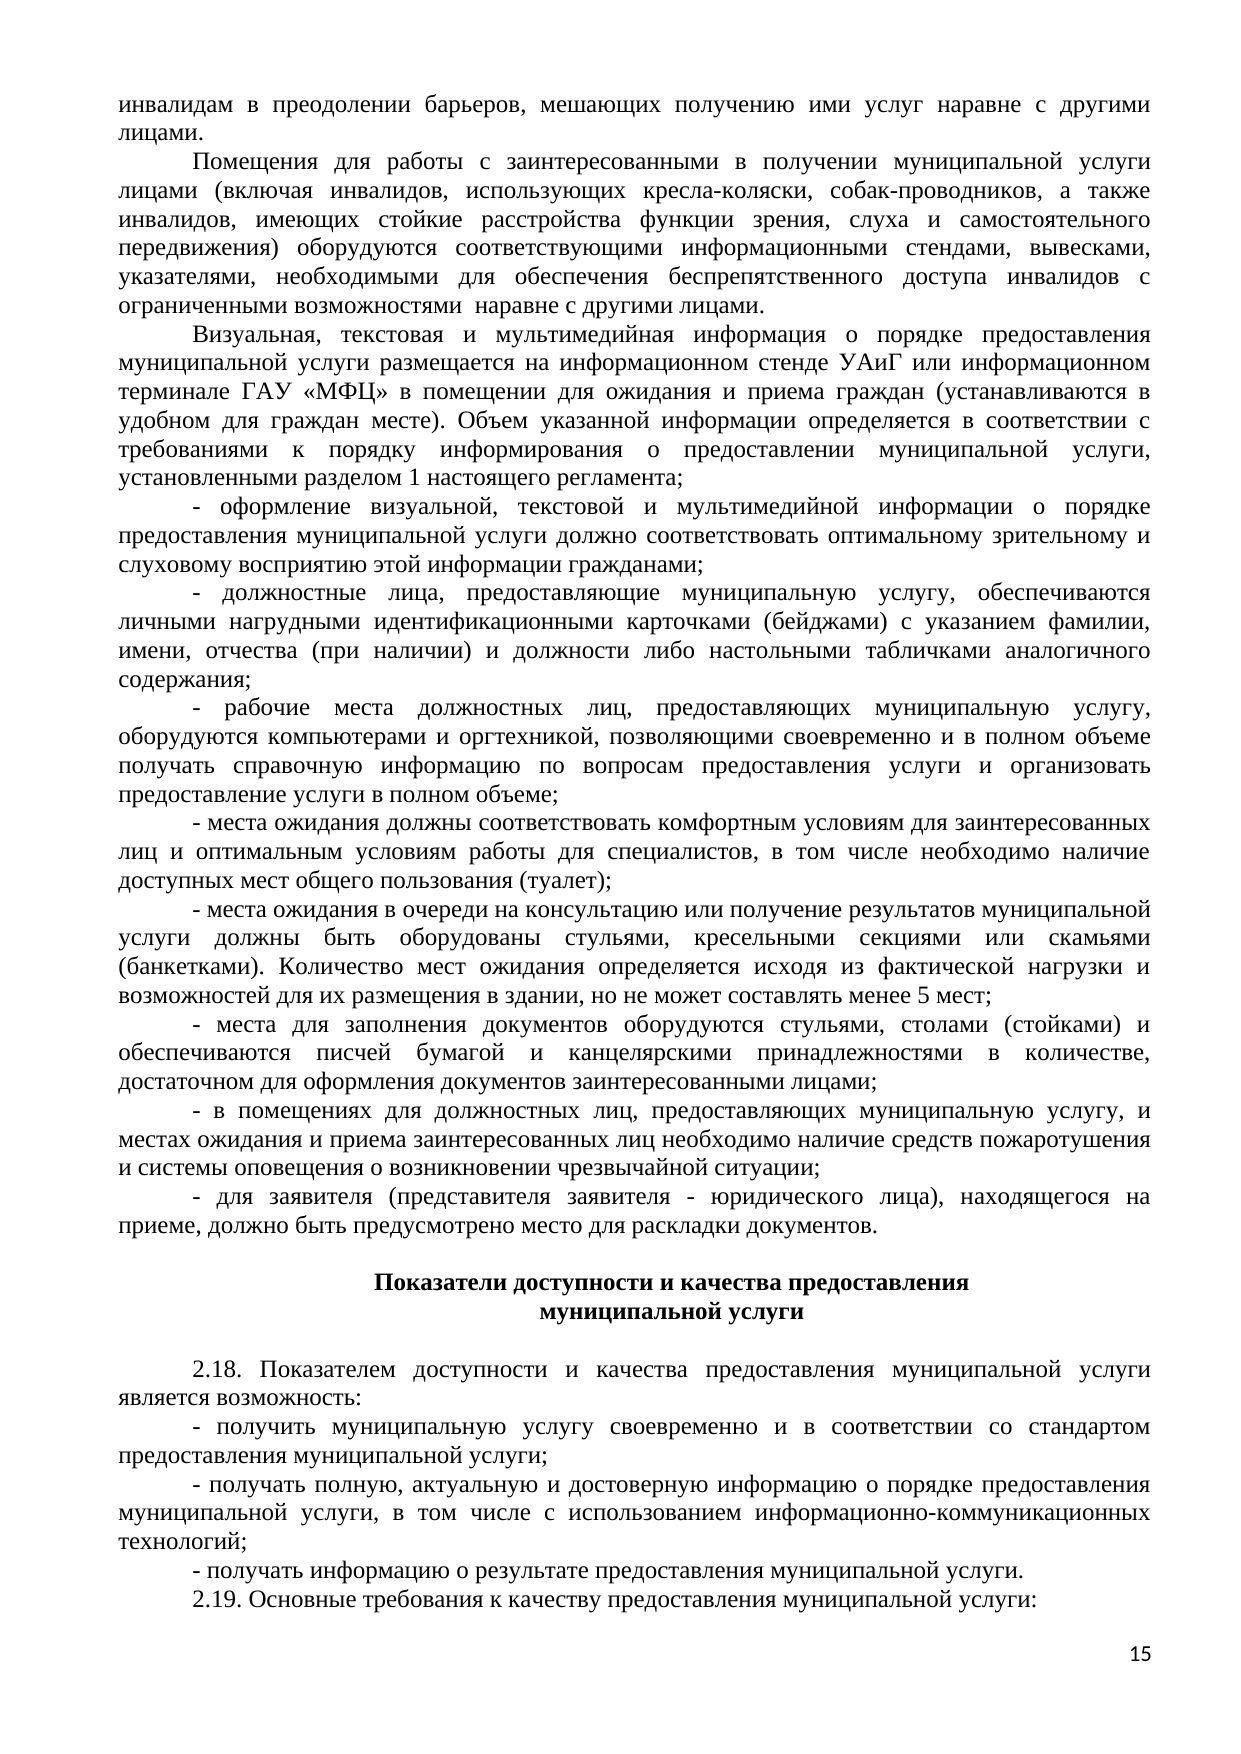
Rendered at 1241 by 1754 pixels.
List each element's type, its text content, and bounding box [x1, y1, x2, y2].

text 2.18. Показателем доступности и качества предоставления муниципальной услуги является возможность: [118, 1354, 1152, 1411]
text - получать полную, актуальную и достоверную информацию о порядке предоставления муниципальной услуги, в том числе с использованием информационно-коммуникационных технологий; [118, 1469, 1152, 1555]
text - рабочие места должностных лиц, предоставляющих муниципальную услугу, оборудуются компьютерами и оргтехникой, позволяющими своевременно и в полном объеме получать справочную информацию по вопросам предоставления услуги и организовать предоставление услуги в полном объеме; [118, 692, 1152, 807]
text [118, 89, 1152, 146]
text - места ожидания в очереди на консультацию или получение результатов муниципальной услуги должны быть оборудованы стульями, кресельными секциями или скамьями (банкетками). Количество мест ожидания определяется исходя из фактической нагрузки и возможностей для их размещения в здании, но не может составлять менее 5 мест; [118, 894, 1152, 1009]
text Визуальная, текстовая и мультимедийная информация о порядке предоставления муниципальной услуги размещается на информационном стенде УАиГ или информационном терминале ГАУ «МФЦ» в помещении для ожидания и приема граждан (устанавливаются в удобном для граждан месте). Объем указанной информации определяется в соответствии с требованиями к порядку информирования о предоставлении муниципальной услуги, установленными разделом 1 настоящего регламента; [118, 319, 1152, 491]
text муниципальной услуги [118, 1296, 1152, 1325]
text - оформление визуальной, текстовой и мультимедийной информации о порядке предоставления муниципальной услуги должно соответствовать оптимальному зрительному и слуховому восприятию этой информации гражданами; [118, 491, 1152, 577]
text - места ожидания должны соответствовать комфортным условиям для заинтересованных лиц и оптимальным условиям работы для специалистов, в том числе необходимо наличие доступных мест общего пользования (туалет); [118, 807, 1152, 894]
text 2.19. Основные требования к качеству предоставления муниципальной услуги: [118, 1584, 1152, 1612]
text - в помещениях для должностных лиц, предоставляющих муниципальную услугу, и местах ожидания и приема заинтересованных лиц необходимо наличие средств пожаротушения и системы оповещения о возникновении чрезвычайной ситуации; [118, 1095, 1152, 1181]
text - получать информацию о результате предоставления муниципальной услуги. [118, 1555, 1152, 1584]
text - места для заполнения документов оборудуются стульями, столами (стойками) и обеспечиваются писчей бумагой и канцелярскими принадлежностями в количестве, достаточном для оформления документов заинтересованными лицами; [118, 1009, 1152, 1095]
text - получить муниципальную услугу своевременно и в соответствии со стандартом предоставления муниципальной услуги; [118, 1411, 1152, 1469]
text - для заявителя (представителя заявителя - юридического лица), находящегося на приеме, должно быть предусмотрено место для раскладки документов. [118, 1181, 1152, 1239]
text Показатели доступности и качества предоставления [118, 1267, 1152, 1296]
text - должностные лица, предоставляющие муниципальную услугу, обеспечиваются личными нагрудными идентификационными карточками (бейджами) с указанием фамилии, имени, отчества (при наличии) и должности либо настольными табличками аналогичного содержания; [118, 577, 1152, 692]
text Помещения для работы с заинтересованными в получении муниципальной услуги лицами (включая инвалидов, использующих кресла-коляски, собак-проводников, а также инвалидов, имеющих стойкие расстройства функции зрения, слуха и самостоятельного передвижения) оборудуются соответствующими информационными стендами, вывесками, указателями, необходимыми для обеспечения беспрепятственного доступа инвалидов с ограниченными возможностями наравне с другими лицами. [118, 146, 1152, 319]
